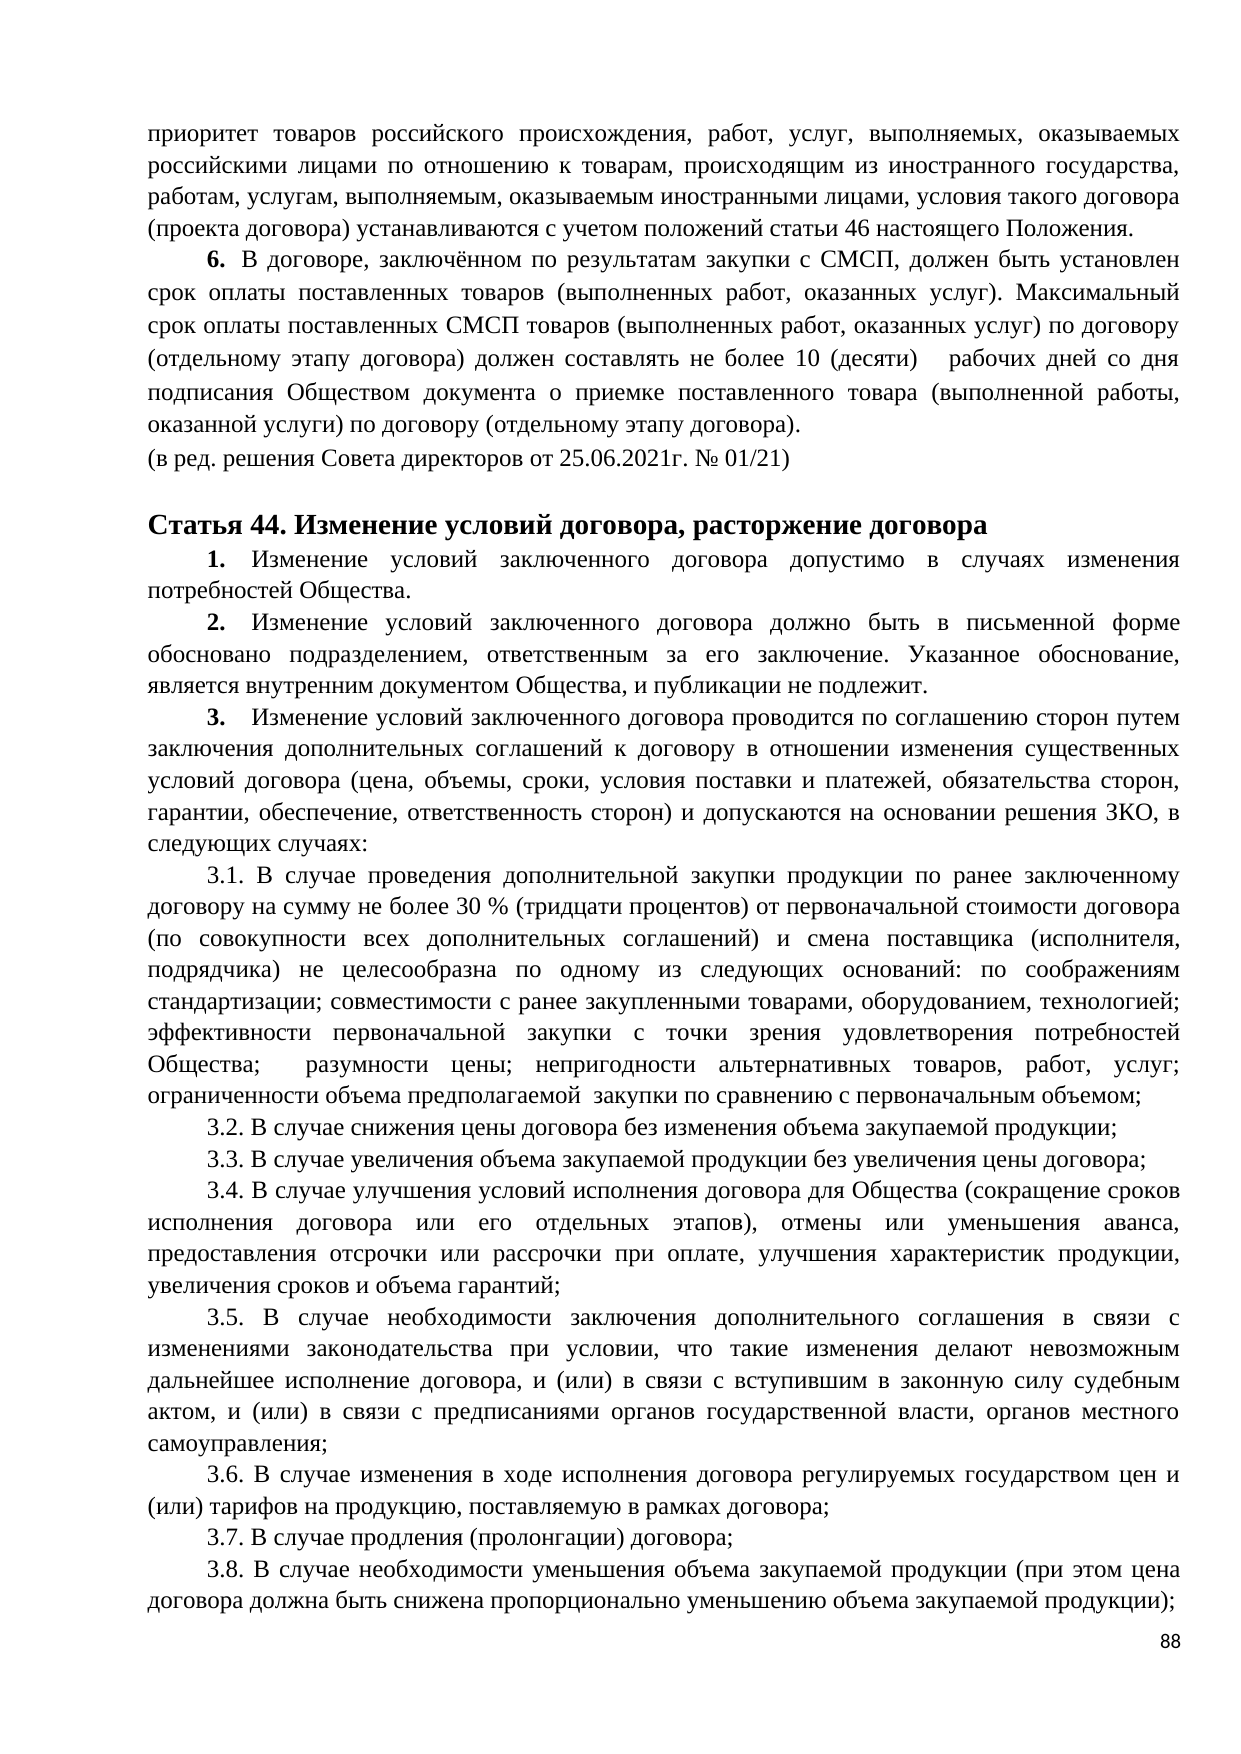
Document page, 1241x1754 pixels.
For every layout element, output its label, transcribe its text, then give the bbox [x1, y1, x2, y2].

list Изменение условий заключенного договора допустимо в случаях изменения потребностей Общества. [147, 544, 1181, 604]
text (в ред. решения Совета директоров от 25.06.2021г. № 01/21) [147, 443, 1181, 471]
list Изменение условий заключенного договора проводится по соглашению сторон путем заключения дополнительных соглашений к договору в отношении изменения существенных условий договора (цена, объемы, сроки, условия поставки и платежей, обязательства сторон, гарантии, обеспечение, ответственность сторон) и допускаются на основании решения ЗКО, в следующих случаях: [147, 702, 1181, 857]
text 3.1. В случае проведения дополнительной закупки продукции по ранее заключенному договору на сумму не более 30 % (тридцати процентов) от первоначальной стоимости договора (по совокупности всех дополнительных соглашений) и смена поставщика (исполнителя, подрядчика) не целесообразна по одному из следующих оснований: по соображениям стандартизации; совместимости с ранее закупленными товарами, оборудованием, технологией; эффективности первоначальной закупки с точки зрения удовлетворения потребностей Общества; разумности цены; непригодности альтернативных товаров, работ, услуг; ограниченности объема предполагаемой закупки по сравнению с первоначальным объемом; [147, 860, 1181, 1109]
text 3.2. В случае снижения цены договора без изменения объема закупаемой продукции; [147, 1112, 1181, 1141]
text 3.6. В случае изменения в ходе исполнения договора регулируемых государством цен и (или) тарифов на продукцию, поставляемую в рамках договора; [147, 1459, 1181, 1520]
text 3.7. В случае продления (пролонгации) договора; [147, 1522, 1181, 1551]
list В договоре, заключённом по результатам закупки с СМСП, должен быть установлен срок оплаты поставленных товаров (выполненных работ, оказанных услуг). Максимальный срок оплаты поставленных СМСП товаров (выполненных работ, оказанных услуг) по договору (отдельному этапу договора) должен составлять не более 10 (десяти) рабочих дней со дня подписания Обществом документа о приемке поставленного товара (выполненной работы, оказанной услуги) по договору (отдельному этапу договора). [147, 244, 1181, 438]
text 3.4. В случае улучшения условий исполнения договора для Общества (сокращение сроков исполнения договора или его отдельных этапов), отмены или уменьшения аванса, предоставления отсрочки или рассрочки при оплате, улучшения характеристик продукции, увеличения сроков и объема гарантий; [147, 1175, 1181, 1299]
text 3.8. В случае необходимости уменьшения объема закупаемой продукции (при этом цена договора должна быть снижена пропорционально уменьшению объема закупаемой продукции); [147, 1554, 1181, 1614]
text 3.3. В случае увеличения объема закупаемой продукции без увеличения цены договора; [147, 1144, 1181, 1172]
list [147, 118, 1181, 242]
list Изменение условий заключенного договора должно быть в письменной форме обосновано подразделением, ответственным за его заключение. Указанное обоснование, является внутренним документом Общества, и публикации не подлежит. [147, 607, 1181, 699]
subtitle Статья 44. Изменение условий договора, расторжение договора [147, 507, 1181, 541]
text 3.5. В случае необходимости заключения дополнительного соглашения в связи с изменениями законодательства при условии, что такие изменения делают невозможным дальнейшее исполнение договора, и (или) в связи с вступившим в законную силу судебным актом, и (или) в связи с предписаниями органов государственной власти, органов местного самоуправления; [147, 1302, 1181, 1457]
